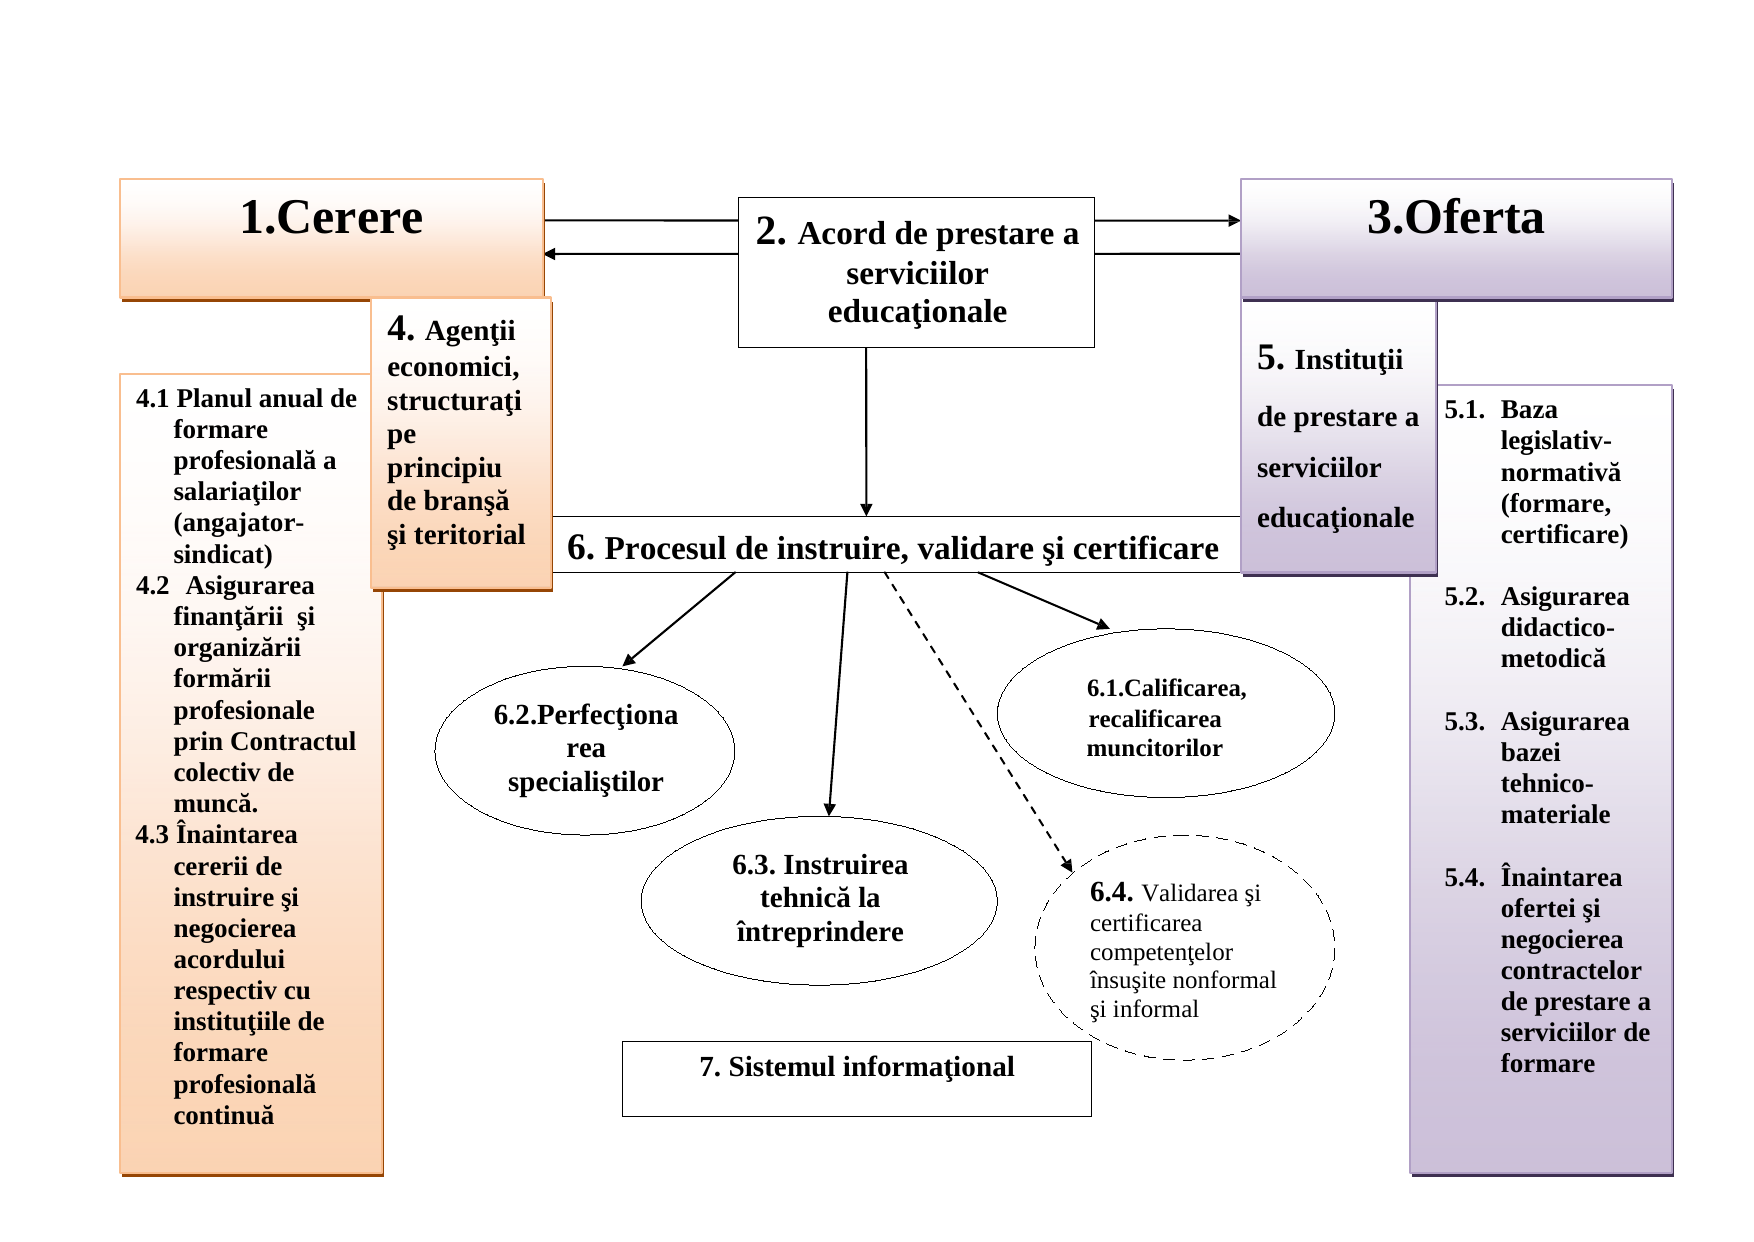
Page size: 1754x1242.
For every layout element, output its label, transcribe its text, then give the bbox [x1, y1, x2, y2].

picture [1242, 299, 1435, 571]
text 5.3. Asigurarea bazei tehnico- materiale [1444, 705, 1637, 829]
text 4.2 Asigurarea finanţării şi organizării [136, 569, 315, 662]
picture [121, 180, 542, 296]
text 4. Agenţii [387, 305, 521, 348]
picture [1242, 180, 1671, 296]
text 6.3. Instruirea tehnică la întreprindere [728, 847, 912, 947]
text 5.4. Înaintarea ofertei şi negocierea contractelor de prestare a serviciilor de formare [1444, 861, 1658, 1079]
text de prestare a serviciilor educaţionale [1257, 399, 1426, 534]
text 6.2.Perfecţiona rea specialiştilor [489, 697, 683, 797]
text 6.1.Calificarea, [1067, 673, 1266, 704]
picture [1411, 386, 1671, 1172]
text 4.3 Înaintarea [131, 818, 302, 850]
text 6.4. Validarea şi certificarea competenţelor însuşite nonformal şi informal [1090, 875, 1283, 1022]
picture [121, 375, 381, 1172]
text 5. Instituţii [1257, 334, 1664, 377]
text 3.Oferta [1367, 187, 1664, 244]
text recalificarea muncitorilor [1086, 704, 1252, 762]
text structuraţi pe principiu de branşă [387, 383, 528, 517]
text 2. Acord de prestare a serviciilor educaţionale [752, 205, 1082, 330]
picture [372, 299, 550, 587]
text 5.2. Asigurarea didactico- metodică [1444, 580, 1637, 673]
text şi teritorial [387, 517, 534, 551]
text economici, [387, 348, 527, 381]
text profesionale prin Contractul colectiv de muncă. [173, 694, 363, 818]
text 7. Sistemul informaţional [699, 1049, 1023, 1083]
text 1.Cerere [239, 187, 521, 244]
text formării [173, 673, 358, 694]
text 6. Procesul de instruire, validare şi certificare [567, 524, 1227, 568]
text 5.1. Baza legislativ- normativă (formare, certificare) [1444, 393, 1635, 549]
text cererii de instruire şi negocierea acordului respectiv cu instituţiile de formare profesională continuă [173, 850, 331, 1130]
text 4.1 Planul anual de formare profesională a salariaţilor (angajator- sindicat) [136, 382, 361, 569]
